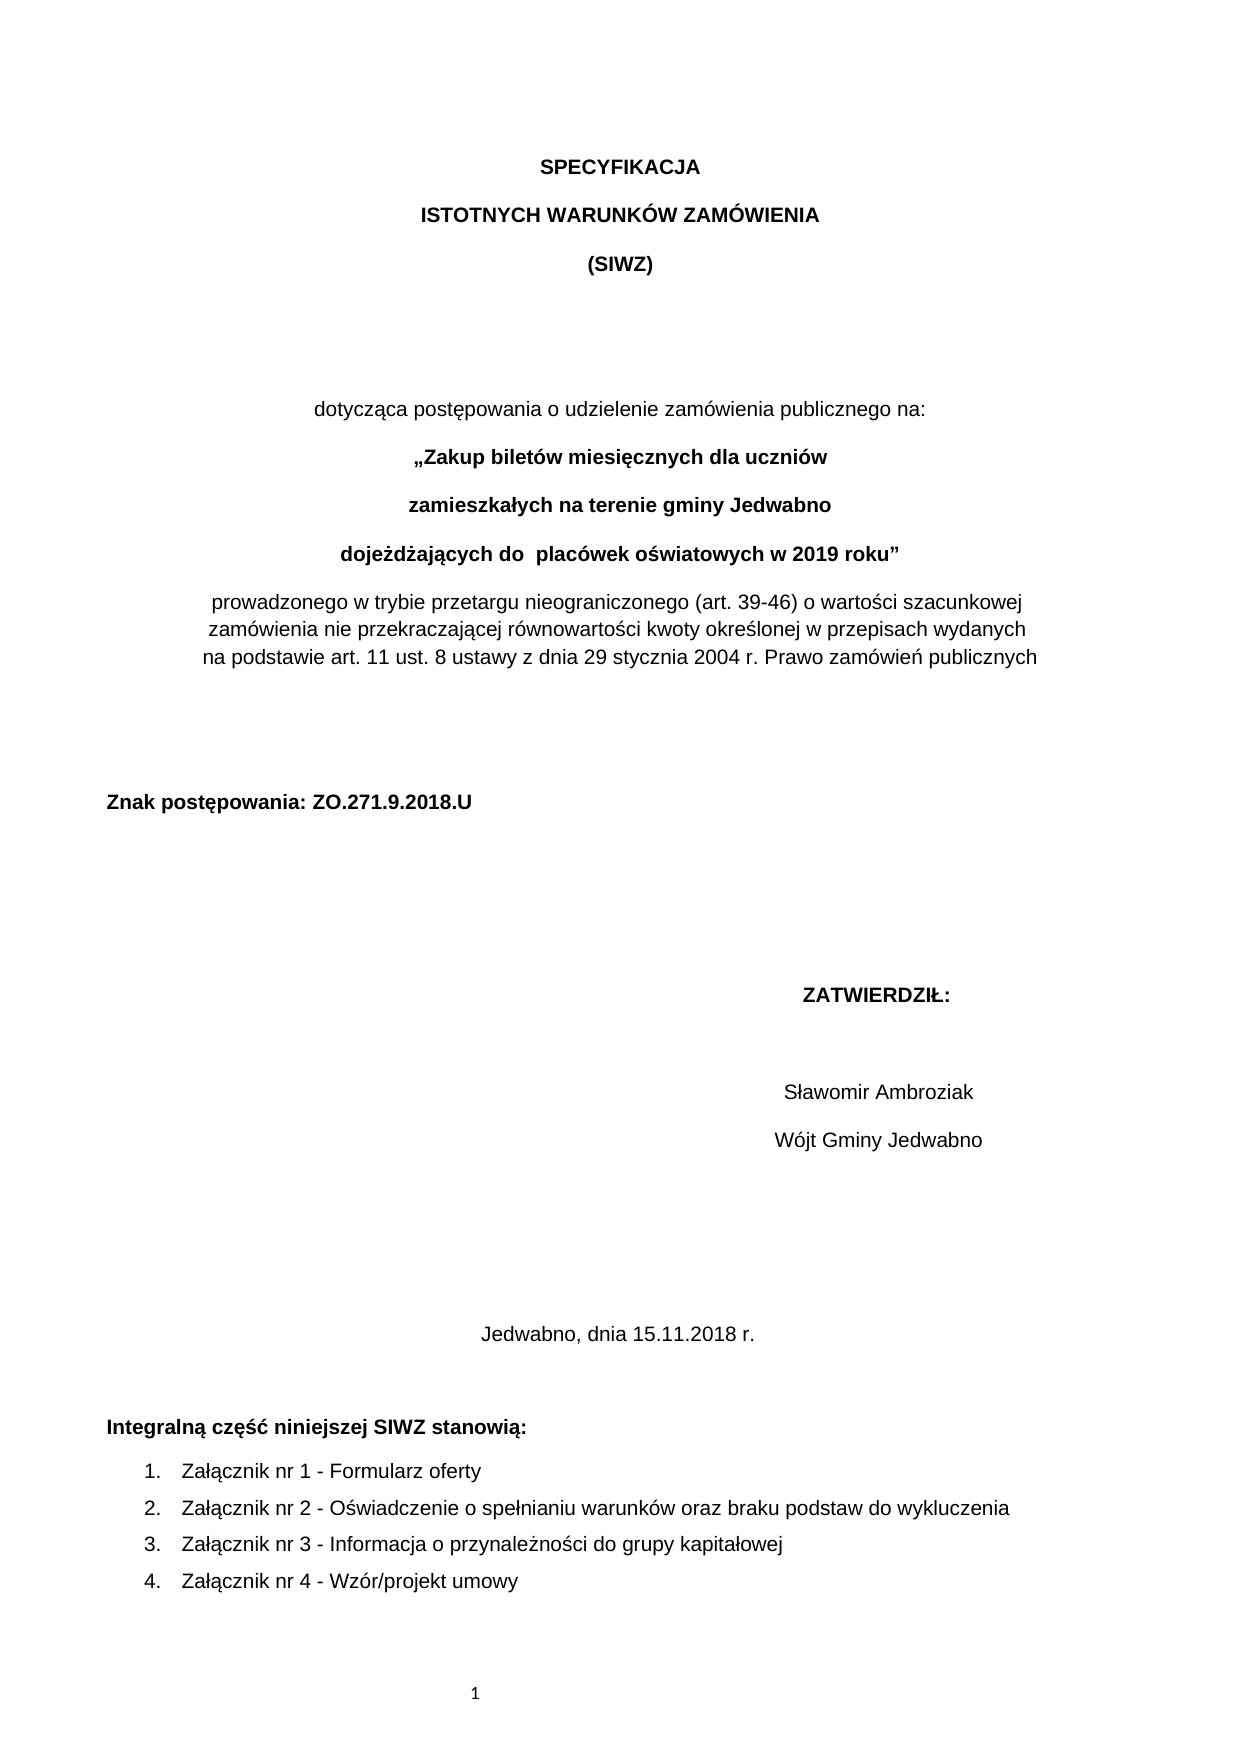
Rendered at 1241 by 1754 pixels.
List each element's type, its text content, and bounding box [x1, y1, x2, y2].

text prowadzonego w trybie przetargu nieograniczonego (art. 39-46) o wartości szacunkowej zamówienia nie przekraczającej równowartości kwoty określonej w przepisach wydanych na podstawie art. 11 ust. 8 ustawy z dnia 29 stycznia 2004 r. Prawo zamówień publicznych [106, 590, 1134, 669]
text Integralną część niniejszej SIWZ stanowią: [106, 1414, 1134, 1438]
text zamieszkałych na terenie gminy Jedwabno [106, 493, 1134, 517]
text (SIWZ) [106, 251, 1134, 275]
list Załącznik nr 3 - Informacja o przynależności do grupy kapitałowej [144, 1532, 1134, 1556]
text „Zakup biletów miesięcznych dla uczniów [106, 445, 1134, 469]
text dotycząca postępowania o udzielenie zamówienia publicznego na: [106, 396, 1134, 420]
list Załącznik nr 4 - Wzór/projekt umowy [144, 1569, 1134, 1593]
text Wójt Gminy Jedwabno [106, 1128, 1134, 1152]
text Sławomir Ambroziak [106, 1080, 1134, 1104]
text Znak postępowania: ZO.271.9.2018.U [106, 790, 1134, 814]
text ZATWIERDZIŁ: [106, 983, 1134, 1007]
text SPECYFIKACJA [106, 155, 1134, 179]
list Załącznik nr 2 - Oświadczenie o spełnianiu warunków oraz braku podstaw do wykluczenia [144, 1496, 1134, 1520]
list Załącznik nr 1 - Formularz oferty [144, 1459, 1134, 1483]
text ISTOTNYCH WARUNKÓW ZAMÓWIENIA [106, 203, 1134, 227]
text dojeżdżających do placówek oświatowych w 2019 roku” [106, 541, 1134, 565]
text Jedwabno, dnia 15.11.2018 r. [106, 1321, 1134, 1345]
